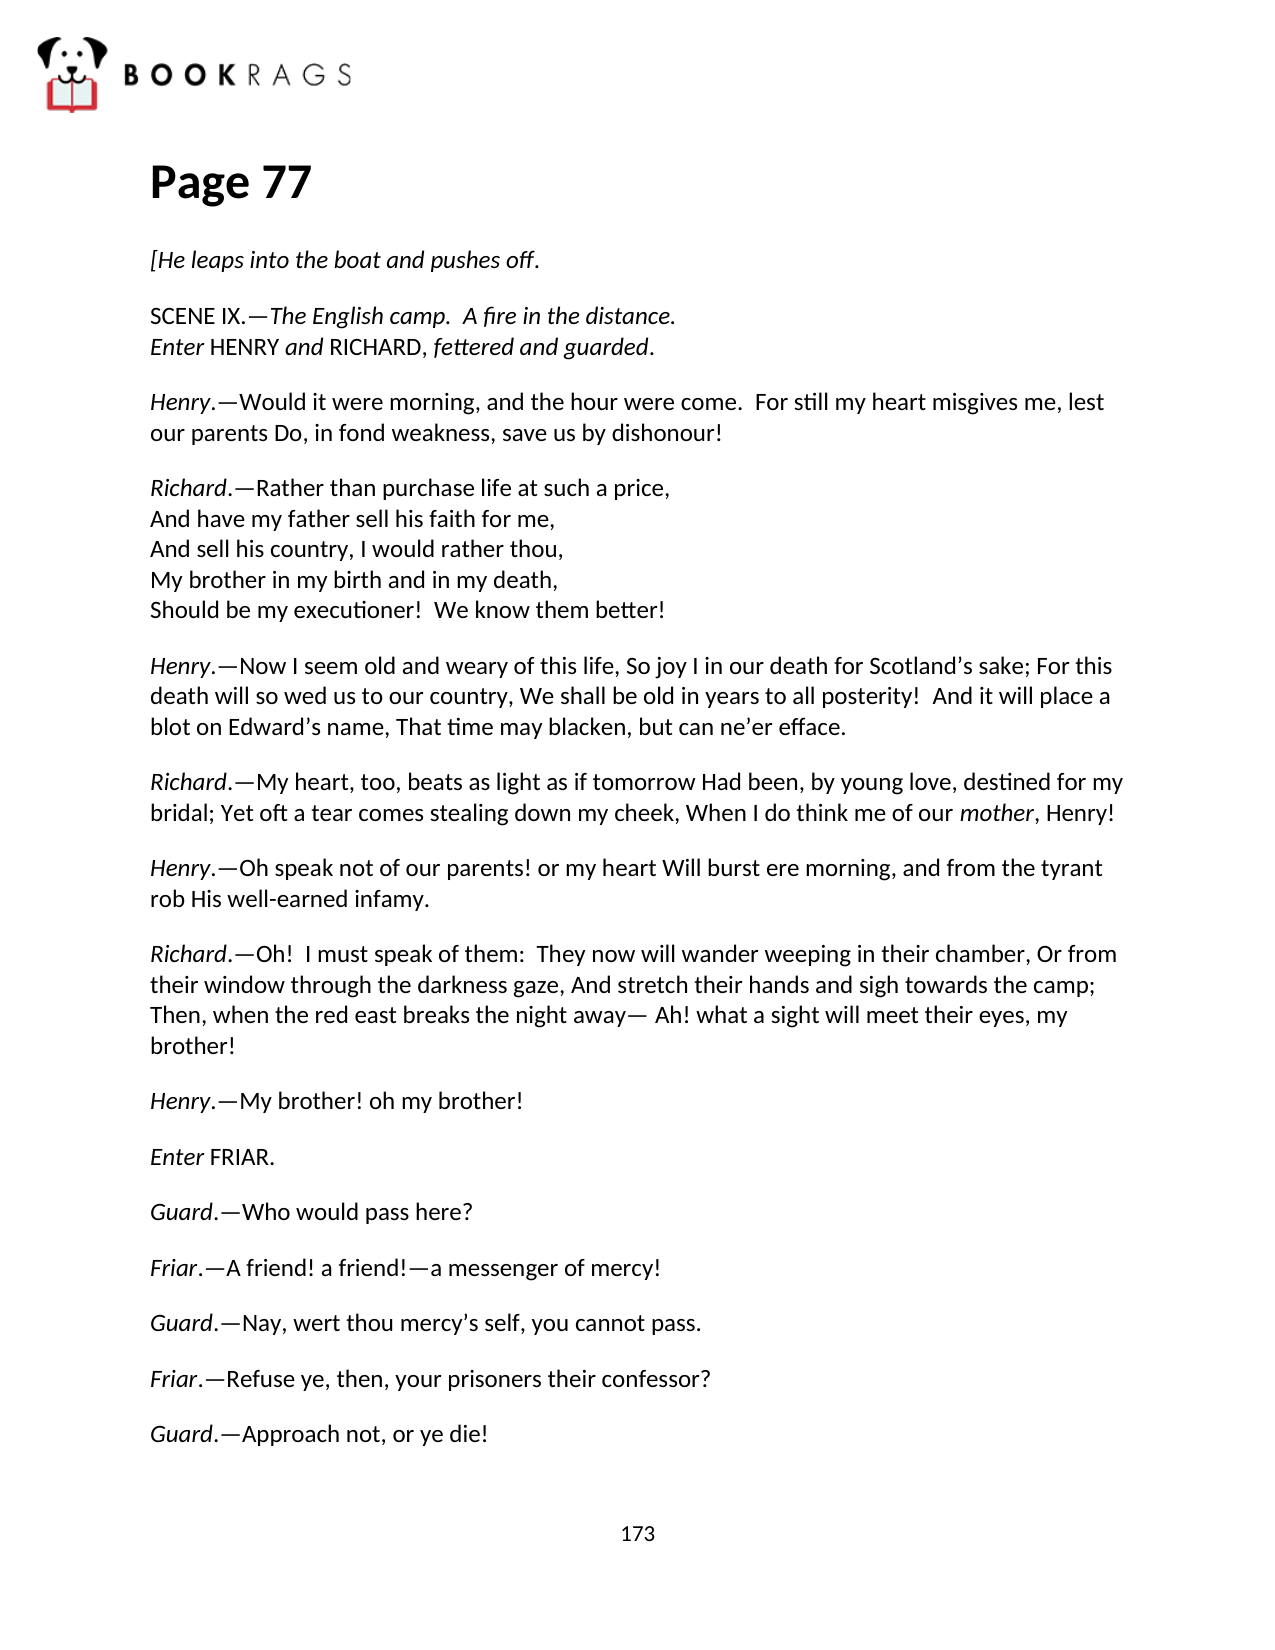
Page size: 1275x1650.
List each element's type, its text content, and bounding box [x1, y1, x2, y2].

text Guard.—­Nay, wert thou mercy’s self, you cannot pass. [150, 1308, 1125, 1338]
text Henry.—­My brother! oh my brother! [150, 1086, 1125, 1116]
text Henry.—­Now I seem old and weary of this life, So joy I in our death for Scotland’s sake; For this death will so wed us to our country, We shall be old in years to all posterity! And it will place a blot on Edward’s name, That time may blacken, but can ne’er efface. [150, 650, 1125, 741]
picture [37, 37, 351, 113]
text SCENE IX.—­The English camp. A fire in the distance. Enter HENRY and RICHARD, fettered and guarded. [150, 300, 1125, 361]
text Friar.—­A friend! a friend!—­a messenger of mercy! [150, 1252, 1125, 1283]
text Henry.—­Would it were morning, and the hour were come. For still my heart misgives me, lest our parents Do, in fond weakness, save us by dishonour! [150, 386, 1125, 447]
text Page 77 [150, 150, 1125, 211]
text Enter FRIAR. [150, 1141, 1125, 1172]
text Richard.—­Rather than purchase life at such a price, And have my father sell his faith for me, And sell his country, I would rather thou, My brother in my birth and in my death, Should be my executioner! We know them better! [150, 472, 1125, 625]
text [He leaps into the boat and pushes off. [150, 244, 1125, 275]
text Henry.—­Oh speak not of our parents! or my heart Will burst ere morning, and from the tyrant rob His well-earned infamy. [150, 852, 1125, 913]
text Guard.—­Approach not, or ye die! [150, 1419, 1125, 1449]
text Richard.—­Oh! I must speak of them: They now will wander weeping in their chamber, Or from their window through the darkness gaze, And stretch their hands and sigh towards the camp; Then, when the red east breaks the night away—­ Ah! what a sight will meet their eyes, my brother! [150, 938, 1125, 1061]
text Friar.—­Refuse ye, then, your prisoners their confessor? [150, 1363, 1125, 1394]
text Richard.—­My heart, too, beats as light as if tomorrow Had been, by young love, destined for my bridal; Yet oft a tear comes stealing down my cheek, When I do think me of our mother, Henry! [150, 766, 1125, 827]
text Guard.—­Who would pass here? [150, 1197, 1125, 1227]
